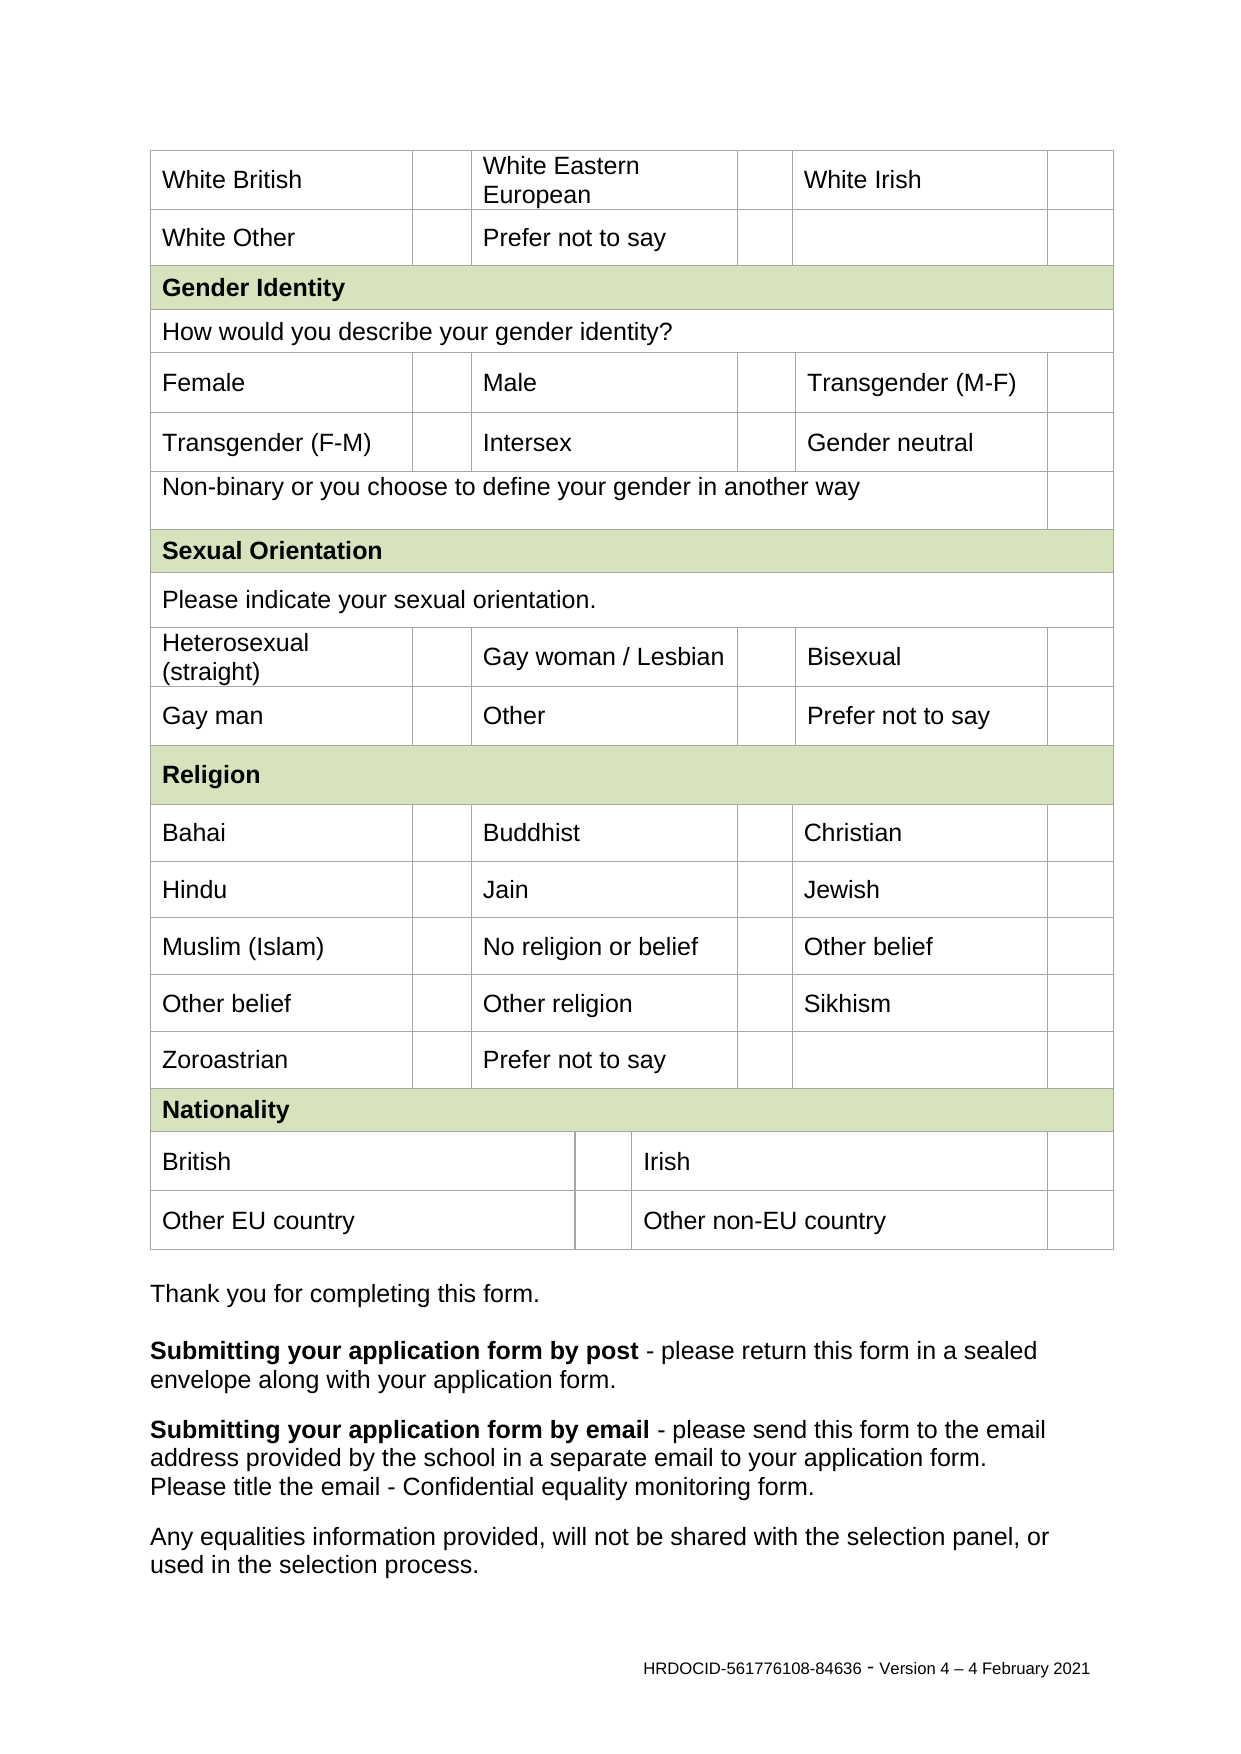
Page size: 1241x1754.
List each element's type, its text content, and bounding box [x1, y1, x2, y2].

table_cell Sikhism [793, 975, 1047, 1031]
table_cell [1048, 918, 1113, 974]
table_cell Nationality [151, 1089, 1113, 1131]
table_cell [413, 975, 471, 1031]
table_cell Female [151, 353, 412, 412]
table_cell [413, 628, 471, 686]
table_cell Buddhist [472, 805, 737, 861]
table_cell [738, 805, 792, 861]
table_cell White Other [151, 210, 412, 265]
table_cell Bahai [151, 805, 412, 861]
table_cell [1048, 1191, 1113, 1249]
table_cell [738, 151, 792, 208]
table_cell White Irish [793, 151, 1047, 208]
table_cell Zoroastrian [151, 1032, 412, 1088]
table_cell [793, 1032, 1047, 1088]
table_cell Other EU country [151, 1191, 574, 1249]
table_cell [413, 1032, 471, 1088]
table_cell White British [151, 151, 412, 208]
table_cell [738, 687, 795, 745]
table_cell [413, 210, 471, 265]
table_cell [1048, 353, 1113, 412]
table_cell [1048, 413, 1113, 471]
table_cell [576, 1132, 631, 1190]
table_cell Gay man [151, 687, 412, 745]
text Any equalities information provided, will not be shared with the selection panel, or used in the selection process. [479, 1522, 1069, 1579]
table_cell [1048, 210, 1113, 265]
table_cell Sexual Orientation [151, 530, 1113, 572]
table_cell Male [472, 353, 737, 412]
table_cell [413, 805, 471, 861]
table_cell [1048, 805, 1113, 861]
table_cell Gender Identity [151, 266, 1113, 309]
table_cell British [151, 1132, 574, 1190]
table_cell [738, 628, 795, 686]
table_cell [413, 687, 471, 745]
table_cell [738, 210, 792, 265]
table_cell [1048, 151, 1113, 208]
text Submitting your application form by email - please send this form to the email address provided by the school in a separate email to your application form. Please title the email - Confidential equality monitoring form. [150, 1415, 1069, 1501]
table_cell Prefer not to say [472, 210, 737, 265]
table_cell [1048, 1132, 1113, 1190]
table_cell Please indicate your sexual orientation. [151, 573, 1113, 627]
table_cell [1048, 1032, 1113, 1088]
table_cell [1048, 862, 1113, 917]
text Submitting your application form by post - please return this form in a sealed envelope along with your application form. [150, 1336, 1069, 1394]
table_cell Other belief [793, 918, 1047, 974]
table_cell Gay woman / Lesbian [472, 628, 737, 686]
table_cell [738, 975, 792, 1031]
table_cell [1048, 628, 1113, 686]
table_cell [413, 151, 471, 208]
table_cell Irish [632, 1132, 1047, 1190]
table_cell Other [472, 687, 737, 745]
table_cell Other belief [151, 975, 412, 1031]
table_cell Muslim (Islam) [151, 918, 412, 974]
table_cell No religion or belief [472, 918, 737, 974]
table_cell Jain [472, 862, 737, 917]
table_cell Prefer not to say [472, 1032, 737, 1088]
table_cell Heterosexual (straight) [151, 628, 412, 686]
table_cell [793, 210, 1047, 265]
table_cell [413, 918, 471, 974]
table_cell Transgender (F-M) [151, 413, 412, 471]
table_cell [1048, 687, 1113, 745]
table_cell Jewish [793, 862, 1047, 917]
table_cell Hindu [151, 862, 412, 917]
table_cell [576, 1191, 631, 1249]
text Thank you for completing this form. [150, 1279, 1069, 1308]
table_cell [738, 413, 795, 471]
table_cell Christian [793, 805, 1047, 861]
table_cell Transgender (M-F) [796, 353, 1047, 412]
table_cell [1048, 975, 1113, 1031]
table_cell [1048, 472, 1113, 528]
table_cell Gender neutral [796, 413, 1047, 471]
table_cell Intersex [472, 413, 737, 471]
table_cell Other non-EU country [632, 1191, 1047, 1249]
table_cell [738, 862, 792, 917]
table_cell [738, 1032, 792, 1088]
table_cell Prefer not to say [796, 687, 1047, 745]
table_cell White Eastern European [472, 151, 737, 208]
table_cell Religion [151, 746, 1113, 804]
table_cell Non-binary or you choose to define your gender in another way [151, 472, 1047, 528]
table_cell [413, 413, 471, 471]
table_cell Other religion [472, 975, 737, 1031]
table_cell [738, 918, 792, 974]
table_cell How would you describe your gender identity? [151, 310, 1113, 352]
table_cell [413, 862, 471, 917]
table_cell Bisexual [796, 628, 1047, 686]
table_cell [413, 353, 471, 412]
table_cell [738, 353, 795, 412]
